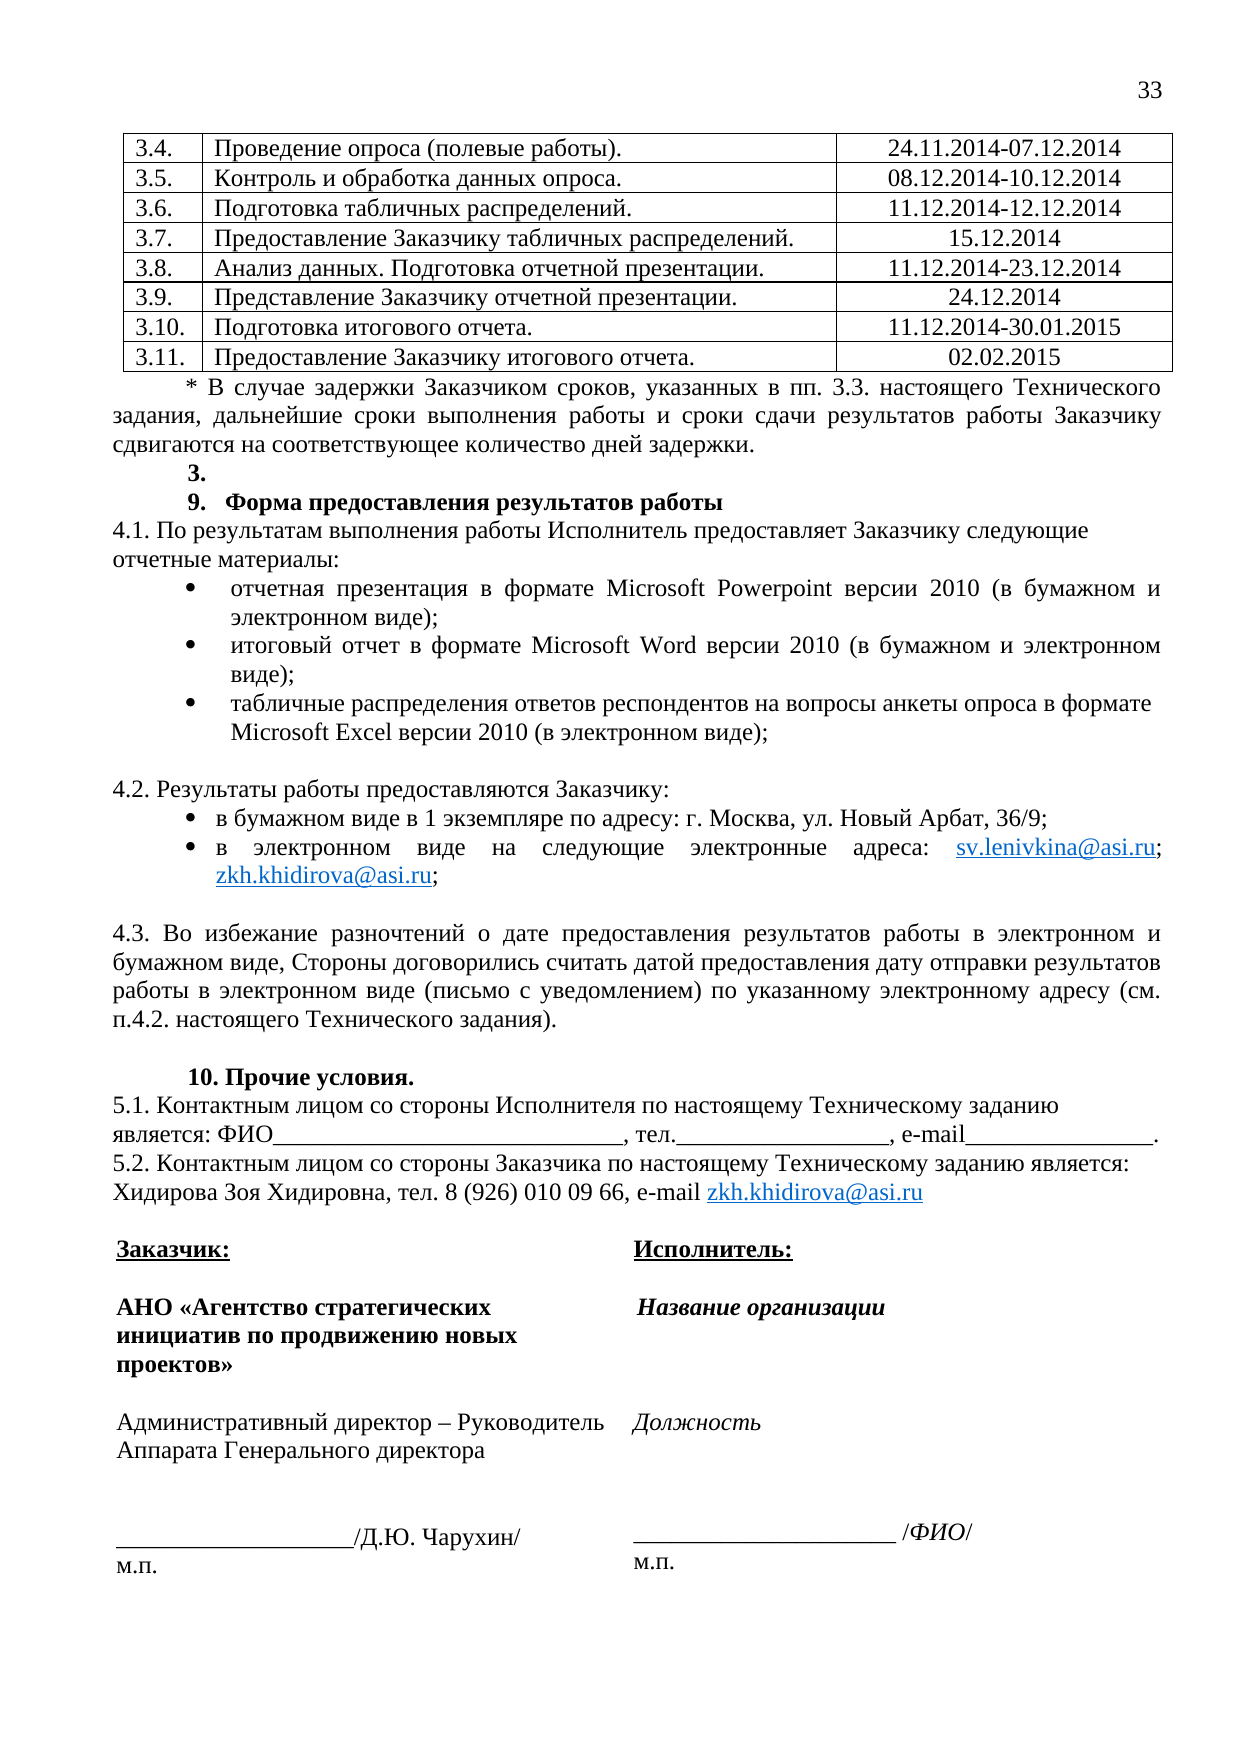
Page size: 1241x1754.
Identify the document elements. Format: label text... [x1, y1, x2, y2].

table_cell 15.12.2014 [837, 223, 1172, 252]
text 4.3. Во избежание разночтений о дате предоставления результатов работы в электронном и бумажном виде, Стороны договорились считать датой предоставления дату отправки результатов работы в электронном виде (письмо с уведомлением) по указанному электронному адресу (см. п.4.2. настоящего Технического задания). [112, 918, 1162, 1033]
list в электронном виде на следующие электронные адреса: sv.lenivkina@asi.ru; zkh.khidirova@asi.ru; [186, 832, 1162, 889]
table_cell 3.8. [124, 253, 202, 281]
table_cell 3.11. [124, 342, 202, 371]
table_cell Подготовка табличных распределений. [203, 193, 836, 222]
table_cell 3.10. [124, 312, 202, 341]
text 4.1. По результатам выполнения работы Исполнитель предоставляет Заказчику следующие отчетные материалы: [112, 516, 1162, 573]
table_cell 11.12.2014-12.12.2014 [837, 193, 1172, 222]
table_header Заказчик: АНО «Агентство стратегических инициатив по продвижению новых проектов» Административный директор – Руководитель Аппарата Генерального директора ___________________/Д.Ю. Чарухин/ м.п. [105, 1234, 622, 1579]
table_cell 11.12.2014-30.01.2015 [837, 312, 1172, 341]
text 5.2. Контактным лицом со стороны Заказчика по настоящему Техническому заданию является: Хидирова Зоя Хидировна, тел. 8 (926) 010 09 66, e-mail zkh.khidirova@asi.ru [112, 1148, 1162, 1206]
text 4.2. Результаты работы предоставляются Заказчику: [112, 774, 1162, 803]
table_cell 3.6. [124, 193, 202, 222]
table_cell 3.4. [124, 134, 202, 162]
table_cell 08.12.2014-10.12.2014 [837, 163, 1172, 192]
table_cell 3.7. [124, 223, 202, 252]
table_cell Контроль и обработка данных опроса. [203, 163, 836, 192]
table_cell 3.5. [124, 163, 202, 192]
table_cell Проведение опроса (полевые работы). [203, 134, 836, 162]
table_cell Подготовка итогового отчета. [203, 312, 836, 341]
text 5.1. Контактным лицом со стороны Исполнителя по настоящему Техническому заданию является: ФИО____________________________, тел._________________, e-mail_______________. [112, 1091, 1162, 1148]
list в бумажном виде в 1 экземпляре по адресу: г. Москва, ул. Новый Арбат, 36/9; [186, 803, 1162, 832]
table_header Исполнитель: Название организации Должность _____________________ /ФИО/ м.п. [622, 1234, 1091, 1579]
list табличные распределения ответов респондентов на вопросы анкеты опроса в формате Microsoft Excel версии 2010 (в электронном виде); [186, 688, 1162, 746]
table_cell 24.12.2014 [837, 283, 1172, 311]
table_cell 11.12.2014-23.12.2014 [837, 253, 1172, 281]
table_cell Предоставление Заказчику табличных распределений. [203, 223, 836, 252]
list отчетная презентация в формате Microsoft Powerpoint версии 2010 (в бумажном и электронном виде); [186, 573, 1162, 631]
list Форма предоставления результатов работы [187, 487, 1162, 516]
table_cell Предоставление Заказчику итогового отчета. [203, 342, 836, 371]
table_cell Представление Заказчику отчетной презентации. [203, 283, 836, 311]
list итоговый отчет в формате Microsoft Word версии 2010 (в бумажном и электронном виде); [186, 631, 1162, 688]
table_cell Анализ данных. Подготовка отчетной презентации. [203, 253, 836, 281]
table_cell 24.11.2014-07.12.2014 [837, 134, 1172, 162]
text * В случае задержки Заказчиком сроков, указанных в пп. 3.3. настоящего Технического задания, дальнейшие сроки выполнения работы и сроки сдачи результатов работы Заказчику сдвигаются на соответствующее количество дней задержки. [112, 372, 1162, 458]
table_cell 3.9. [124, 283, 202, 311]
table_cell 02.02.2015 [837, 342, 1172, 371]
list Прочие условия. [187, 1062, 1162, 1091]
